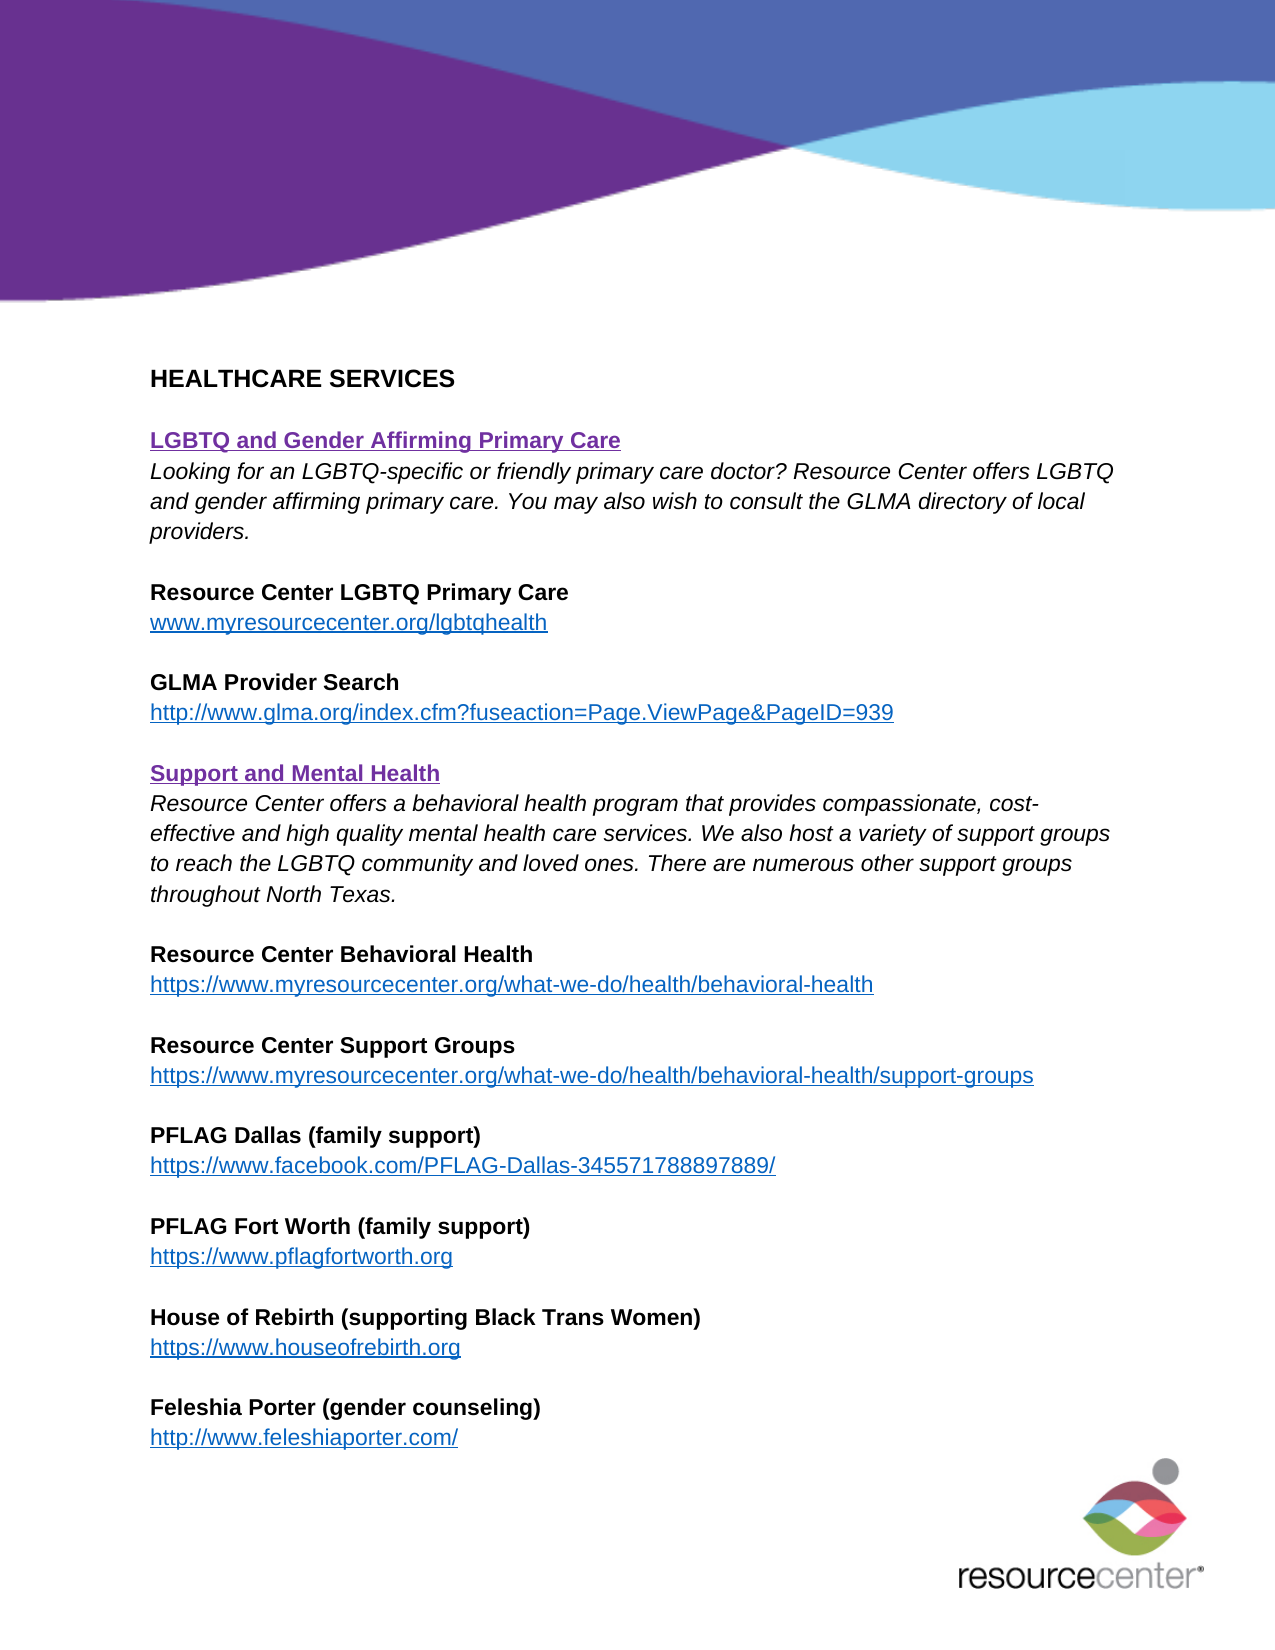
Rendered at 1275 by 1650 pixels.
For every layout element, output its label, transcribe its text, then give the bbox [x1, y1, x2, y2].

text http://www.feleshiaporter.com/ [150, 1424, 1125, 1451]
text Resource Center Behavioral Health [150, 941, 1125, 967]
text PFLAG Fort Worth (family support) [150, 1213, 1125, 1239]
picture [0, 0, 1275, 305]
text House of Rebirth (supporting Black Trans Women) [150, 1303, 1125, 1330]
text https://www.myresourcecenter.org/what-we-do/health/behavioral-health [150, 971, 1125, 998]
text PFLAG Dallas (family support) [150, 1122, 1125, 1149]
text https://www.pflagfortworth.org [150, 1243, 1125, 1269]
text Resource Center Support Groups [150, 1032, 1125, 1058]
text Resource Center offers a behavioral health program that provides compassionate, cost-effective and high quality mental health care services. We also host a variety of support groups to reach the LGBTQ community and loved ones. There are numerous other support groups throughout North Texas. [150, 790, 1125, 907]
text Support and Mental Health [150, 760, 1125, 786]
picture [959, 1458, 1205, 1589]
text GLMA Provider Search [150, 669, 1125, 696]
text www.myresourcecenter.org/lgbtqhealth [150, 609, 1125, 635]
text Feleshia Porter (gender counseling) [150, 1394, 1125, 1421]
text https://www.facebook.com/PFLAG-Dallas-345571788897889/ [150, 1152, 1125, 1179]
text Looking for an LGBTQ-specific or friendly primary care doctor? Resource Center offers LGBTQ and gender affirming primary care. You may also wish to consult the GLMA directory of local providers. [150, 458, 1125, 544]
text http://www.glma.org/index.cfm?fuseaction=Page.ViewPage&PageID=939 [150, 699, 1125, 726]
text Resource Center LGBTQ Primary Care [150, 578, 1125, 605]
text HEALTHCARE SERVICES [150, 364, 1125, 393]
text https://www.myresourcecenter.org/what-we-do/health/behavioral-health/support-groups [150, 1062, 1125, 1088]
text https://www.houseofrebirth.org [150, 1334, 1125, 1360]
text LGBTQ and Gender Affirming Primary Care [150, 427, 1125, 454]
